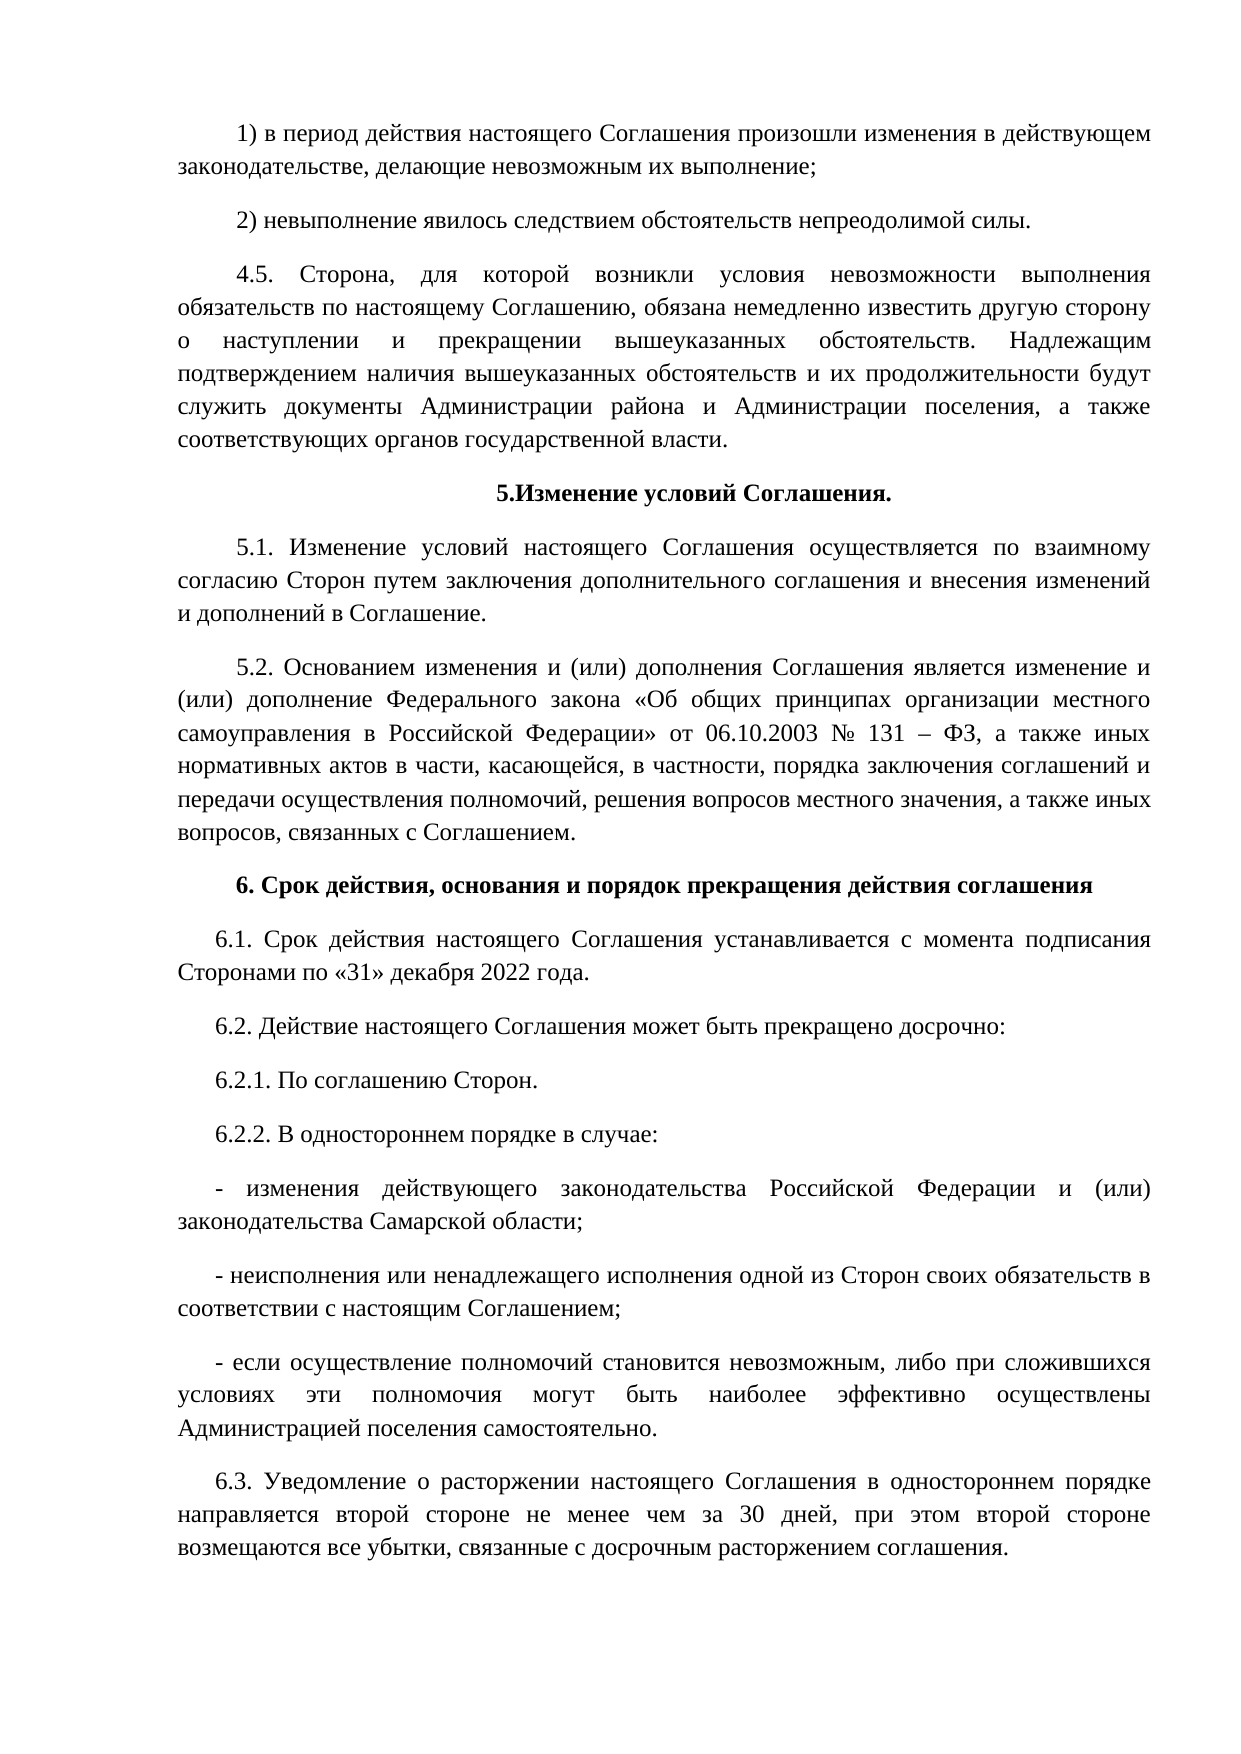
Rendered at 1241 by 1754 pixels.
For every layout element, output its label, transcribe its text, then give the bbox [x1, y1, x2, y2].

text 1) в период действия настоящего Соглашения произошли изменения в действующем законодательстве, делающие невозможным их выполнение; [177, 118, 1152, 180]
text 5.1. Изменение условий настоящего Соглашения осуществляется по взаимному согласию Сторон путем заключения дополнительного соглашения и внесения изменений и дополнений в Соглашение. [177, 532, 1152, 626]
text 6.2.1. По соглашению Сторон. [177, 1065, 1152, 1094]
text 6.2.2. В одностороннем порядке в случае: [177, 1119, 1152, 1148]
text 6.3. Уведомление о расторжении настоящего Соглашения в одностороннем порядке направляется второй стороне не менее чем за 30 дней, при этом второй стороне возмещаются все убытки, связанные с досрочным расторжением соглашения. [177, 1466, 1152, 1561]
text - неисполнения или ненадлежащего исполнения одной из Сторон своих обязательств в соответствии с настоящим Соглашением; [177, 1260, 1152, 1321]
text 6.2. Действие настоящего Соглашения может быть прекращено досрочно: [177, 1011, 1152, 1040]
text 5.Изменение условий Соглашения. [177, 478, 1152, 507]
text 5.2. Основанием изменения и (или) дополнения Соглашения является изменение и (или) дополнение Федерального закона «Об общих принципах организации местного самоуправления в Российской Федерации» от 06.10.2003 № 131 – ФЗ, а также иных нормативных актов в части, касающейся, в частности, порядка заключения соглашений и передачи осуществления полномочий, решения вопросов местного значения, а также иных вопросов, связанных с Соглашением. [177, 652, 1152, 845]
text - если осуществление полномочий становится невозможным, либо при сложившихся условиях эти полномочия могут быть наиболее эффективно осуществлены Администрацией поселения самостоятельно. [177, 1347, 1152, 1441]
text 6.1. Срок действия настоящего Соглашения устанавливается с момента подписания Сторонами по «31» декабря 2022 года. [177, 924, 1152, 986]
text - изменения действующего законодательства Российской Федерации и (или) законодательства Самарской области; [177, 1173, 1152, 1234]
text 4.5. Сторона, для которой возникли условия невозможности выполнения обязательств по настоящему Соглашению, обязана немедленно известить другую сторону о наступлении и прекращении вышеуказанных обстоятельств. Надлежащим подтверждением наличия вышеуказанных обстоятельств и их продолжительности будут служить документы Администрации района и Администрации поселения, а также соответствующих органов государственной власти. [177, 259, 1152, 453]
text 6. Срок действия, основания и порядок прекращения действия соглашения [177, 871, 1152, 899]
text 2) невыполнение явилось следствием обстоятельств непреодолимой силы. [177, 205, 1152, 234]
